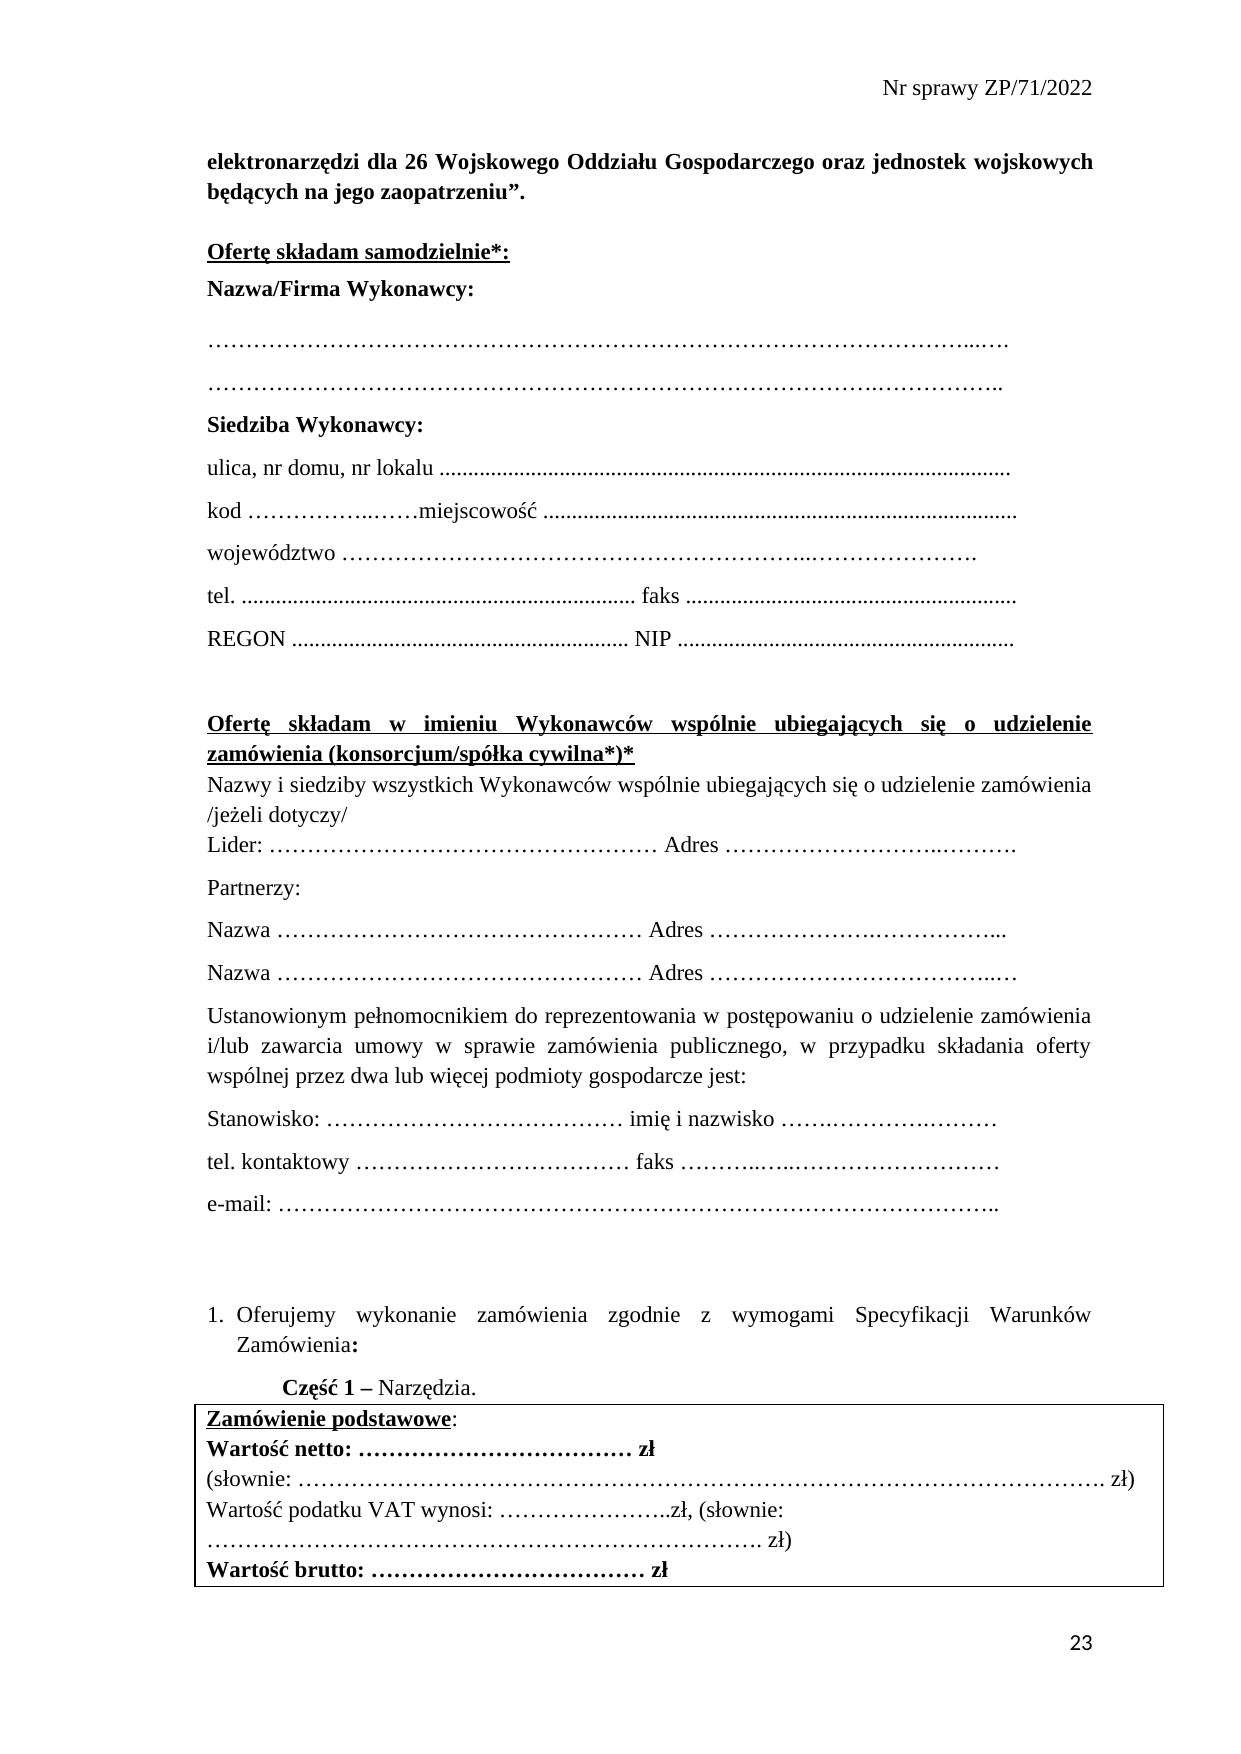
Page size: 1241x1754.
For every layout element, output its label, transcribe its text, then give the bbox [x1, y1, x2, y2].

text Stanowisko: ………………………………… imię i nazwisko …….………….……… [207, 1105, 1092, 1131]
text e-mail: ………………………………………………………………………………….. [207, 1190, 1092, 1217]
text REGON ........................................................... NIP ........................................................... [207, 625, 1092, 651]
text Siedziba Wykonawcy: [207, 411, 1092, 438]
text województwo ……………………………………………………..…………………. [207, 539, 1092, 566]
text kod ……………..……miejscowość ................................................................................... [207, 497, 1092, 523]
text Nazwa ………………………………………… Adres ………………………………..… [207, 959, 1092, 986]
text Ofertę składam samodzielnie*: [207, 238, 1092, 265]
list Oferujemy wykonanie zamówienia zgodnie z wymogami Specyfikacji Warunków Zamówienia: [207, 1301, 1092, 1357]
text tel. ..................................................................... faks .......................................................... [207, 582, 1092, 608]
text Nazwy i siedziby wszystkich Wykonawców wspólnie ubiegających się o udzielenie zamówienia /jeżeli dotyczy/ [207, 771, 1092, 827]
text Ofertę składam w imieniu Wykonawców wspólnie ubiegających się o udzielenie zamówienia (konsorcjum/spółka cywilna*)* [207, 710, 1092, 733]
text Lider: …………………………………………… Adres ………………………..………. [207, 831, 1092, 857]
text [207, 148, 1094, 204]
text tel. kontaktowy ……………………………… faks ………..…..……………………… [207, 1148, 1092, 1174]
text …………………………………………………………………………….…………….. [207, 368, 1092, 395]
text Partnerzy: [207, 874, 1092, 900]
text ulica, nr domu, nr lokalu .................................................................................................... [207, 454, 1092, 480]
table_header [196, 1405, 1163, 1586]
text ………………………………………………………………………………………...…. [207, 326, 1092, 352]
text Ofertę składam w imieniu Wykonawców wspólnie ubiegających się o udzielenie zamówienia (konsorcjum/spółka cywilna*)* [207, 734, 1092, 767]
text Ustanowionym pełnomocnikiem do reprezentowania w postępowaniu o udzielenie zamówienia i/lub zawarcia umowy w sprawie zamówienia publicznego, w przypadku składania oferty wspólnej przez dwa lub więcej podmioty gospodarcze jest: [207, 1002, 1092, 1089]
list Część 1 – Narzędzia. [282, 1374, 1092, 1400]
text Nazwa ………………………………………… Adres ………………….……………... [207, 916, 1092, 943]
text Nazwa/Firma Wykonawcy: [207, 275, 1092, 301]
